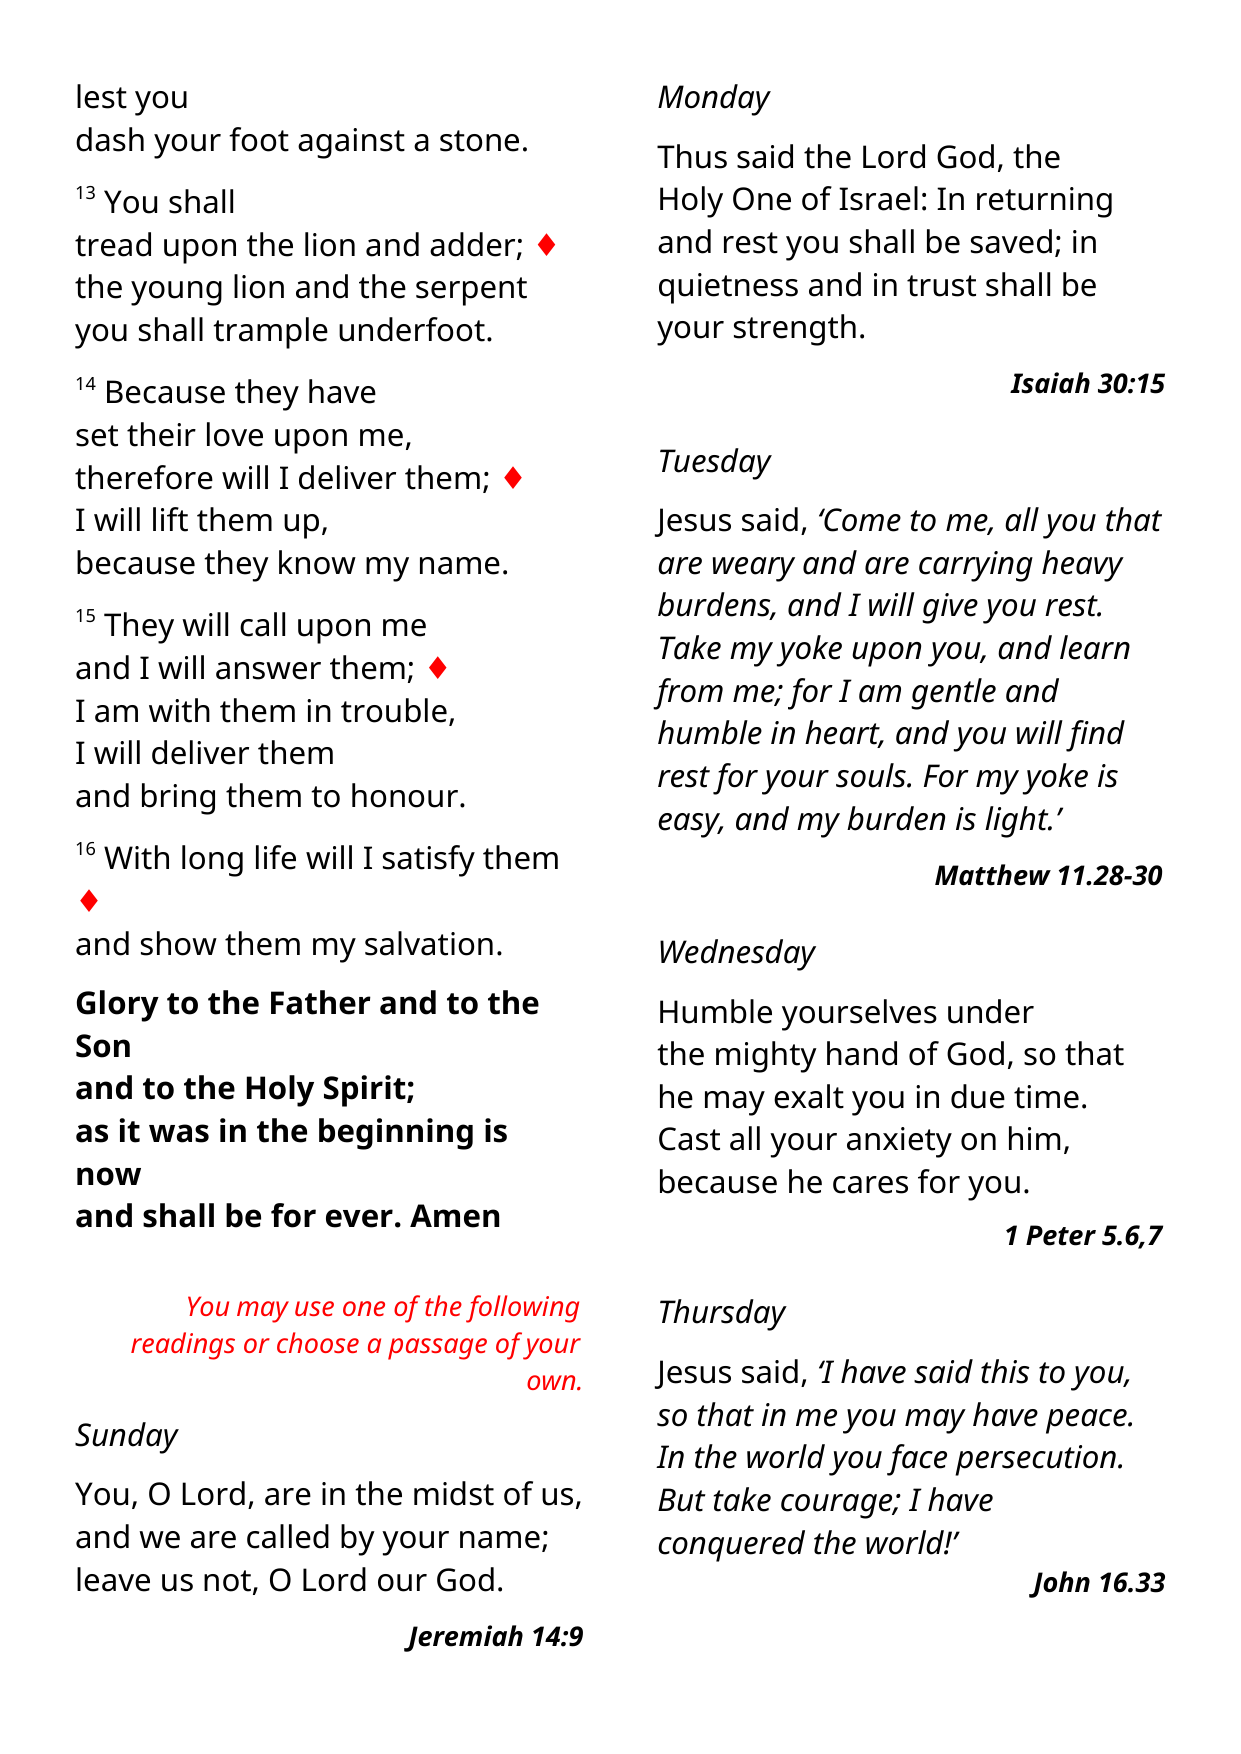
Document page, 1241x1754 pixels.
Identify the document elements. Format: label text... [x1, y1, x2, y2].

text Matthew 11.28-30 [657, 856, 1165, 893]
text John 16.33 [657, 1563, 1165, 1600]
text I will deliver them [75, 731, 583, 774]
text 13 You shall [75, 180, 583, 223]
text the mighty hand of God, so that [657, 1032, 1165, 1075]
text Monday [657, 75, 1165, 118]
text and show them my salvation. [75, 921, 583, 964]
text Glory to the Father and to the Son [75, 981, 583, 1066]
text Holy One of Israel: In returning and rest you shall be saved; in quietness and in trust shall be your strength. [657, 177, 1165, 348]
text You may use one of the following readings or choose a passage of your own. [75, 1288, 583, 1398]
text and I will answer them; ♦︎ [75, 646, 583, 688]
text and to the Holy Spirit; [75, 1066, 583, 1109]
text Thus said the Lord God, the [657, 135, 1165, 177]
text lest you [75, 75, 583, 118]
text you shall trample underfoot. [75, 308, 583, 351]
text You, O Lord, are in the midst of us, and we are called by your name; leave us not, O Lord our God. [75, 1472, 583, 1600]
text therefore will I deliver them; ♦︎ [75, 456, 583, 498]
text Jesus said, ‘Come to me, all you that are weary and are carrying heavy burdens, and I will give you rest. Take my yoke upon you, and learn from me; for I am gentle and humble in heart, and you will find rest for your souls. For my yoke is easy, and my burden is light.’ [657, 498, 1165, 839]
text 1 Peter 5.6,7 [657, 1217, 1165, 1254]
text tread upon the lion and adder; ♦︎ [75, 223, 583, 265]
text I will lift them up, [75, 498, 583, 541]
text I am with them in trouble, [75, 688, 583, 731]
text and bring them to honour. [75, 774, 583, 816]
text as it was in the beginning is now [75, 1109, 583, 1194]
text and shall be for ever. Amen [75, 1194, 583, 1237]
text conquered the world!’ [657, 1521, 1165, 1563]
text Tuesday [657, 438, 1165, 481]
text set their love upon me, [75, 413, 583, 456]
text Jeremiah 14:9 [75, 1617, 583, 1654]
text Humble yourselves under [657, 989, 1165, 1032]
text Isaiah 30:15 [657, 365, 1165, 402]
text Thursday [657, 1291, 1165, 1333]
text 16 With long life will I satisfy them ♦︎ [75, 836, 583, 921]
text the young lion and the serpent [75, 265, 583, 308]
text dash your foot against a stone. [75, 118, 583, 160]
text Cast all your anxiety on him, because he cares for you. [657, 1117, 1165, 1203]
text Sunday [75, 1413, 583, 1455]
text 15 They will call upon me [75, 603, 583, 646]
text 14 Because they have [75, 370, 583, 413]
text Wednesday [657, 930, 1165, 972]
text Jesus said, ‘I have said this to you, so that in me you may have peace. In the world you face persecution. But take courage; I have [657, 1350, 1165, 1521]
text because they know my name. [75, 541, 583, 583]
text he may exalt you in due time. [657, 1075, 1165, 1117]
